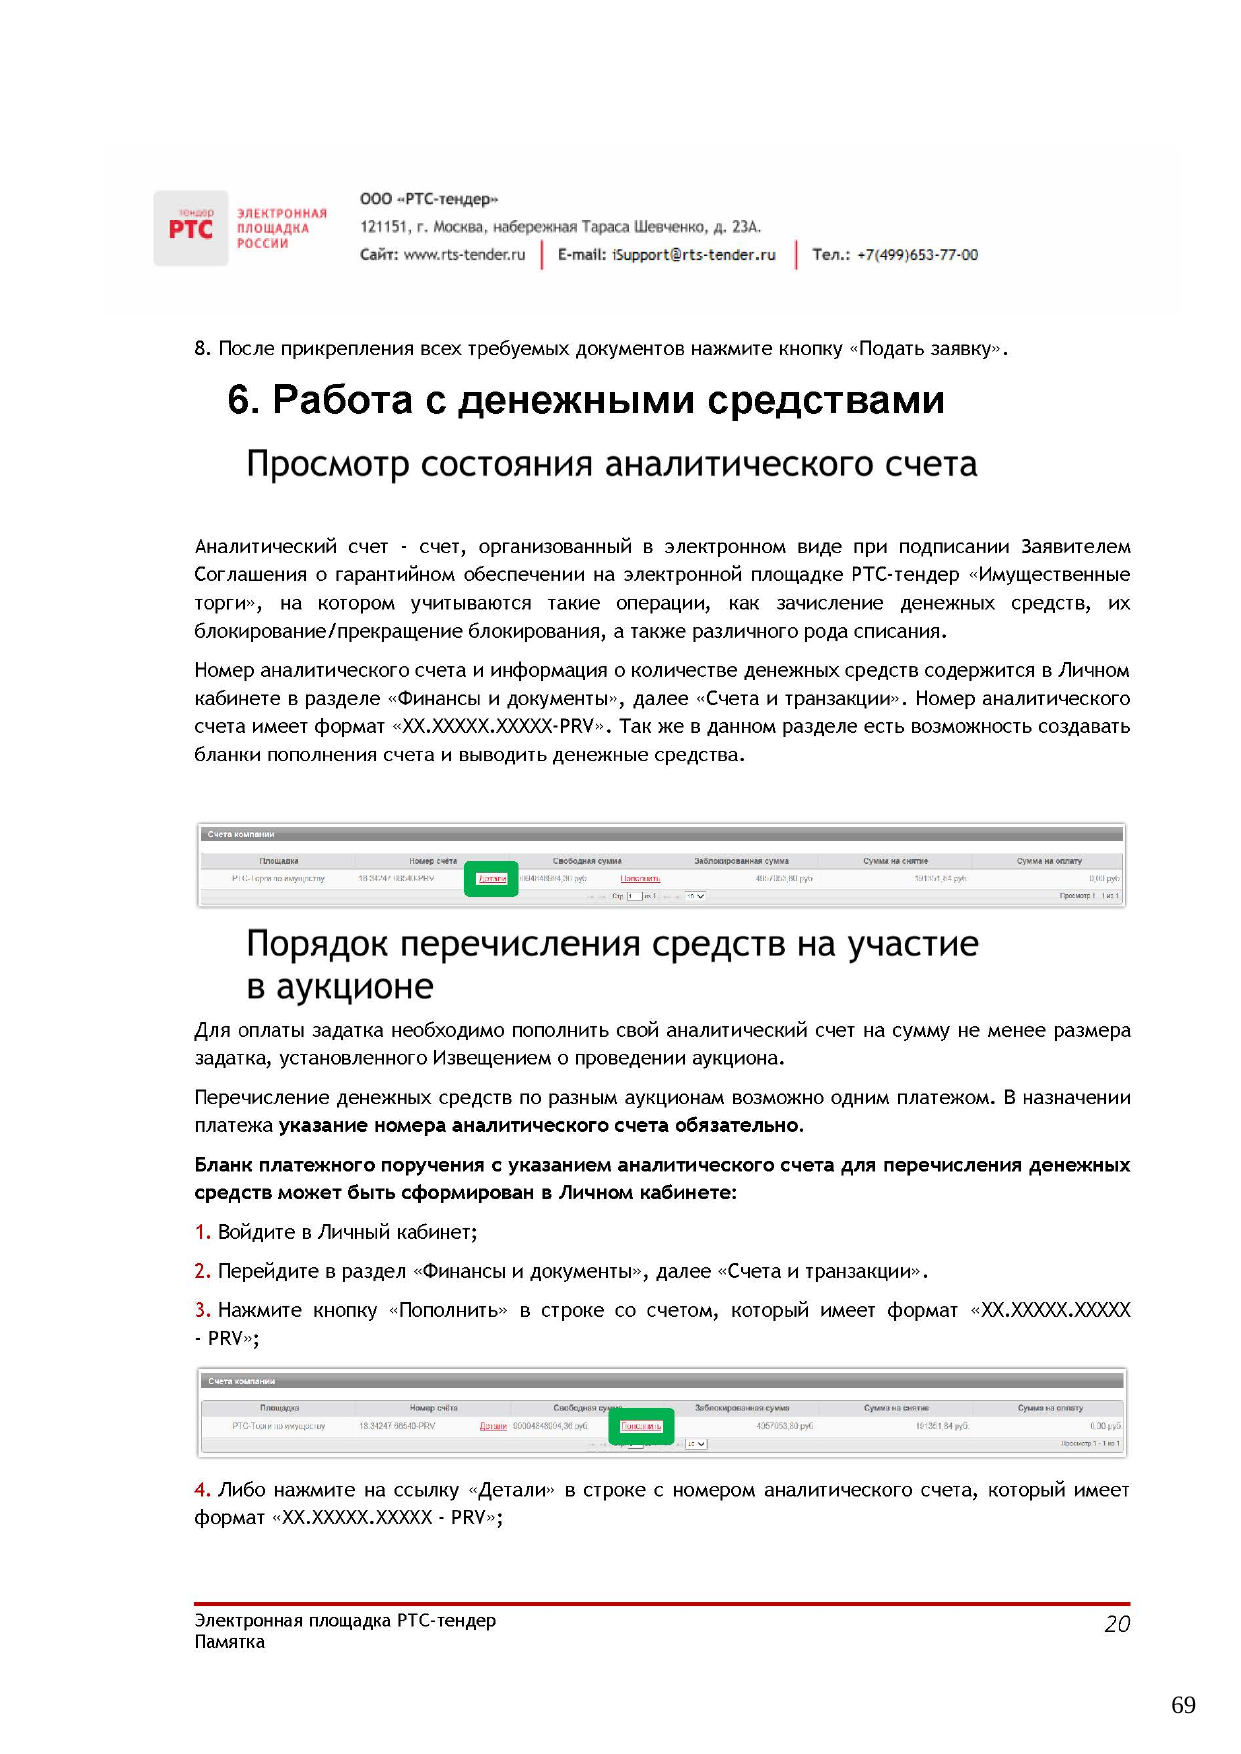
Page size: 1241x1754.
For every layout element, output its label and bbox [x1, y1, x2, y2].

picture [103, 146, 1195, 1691]
